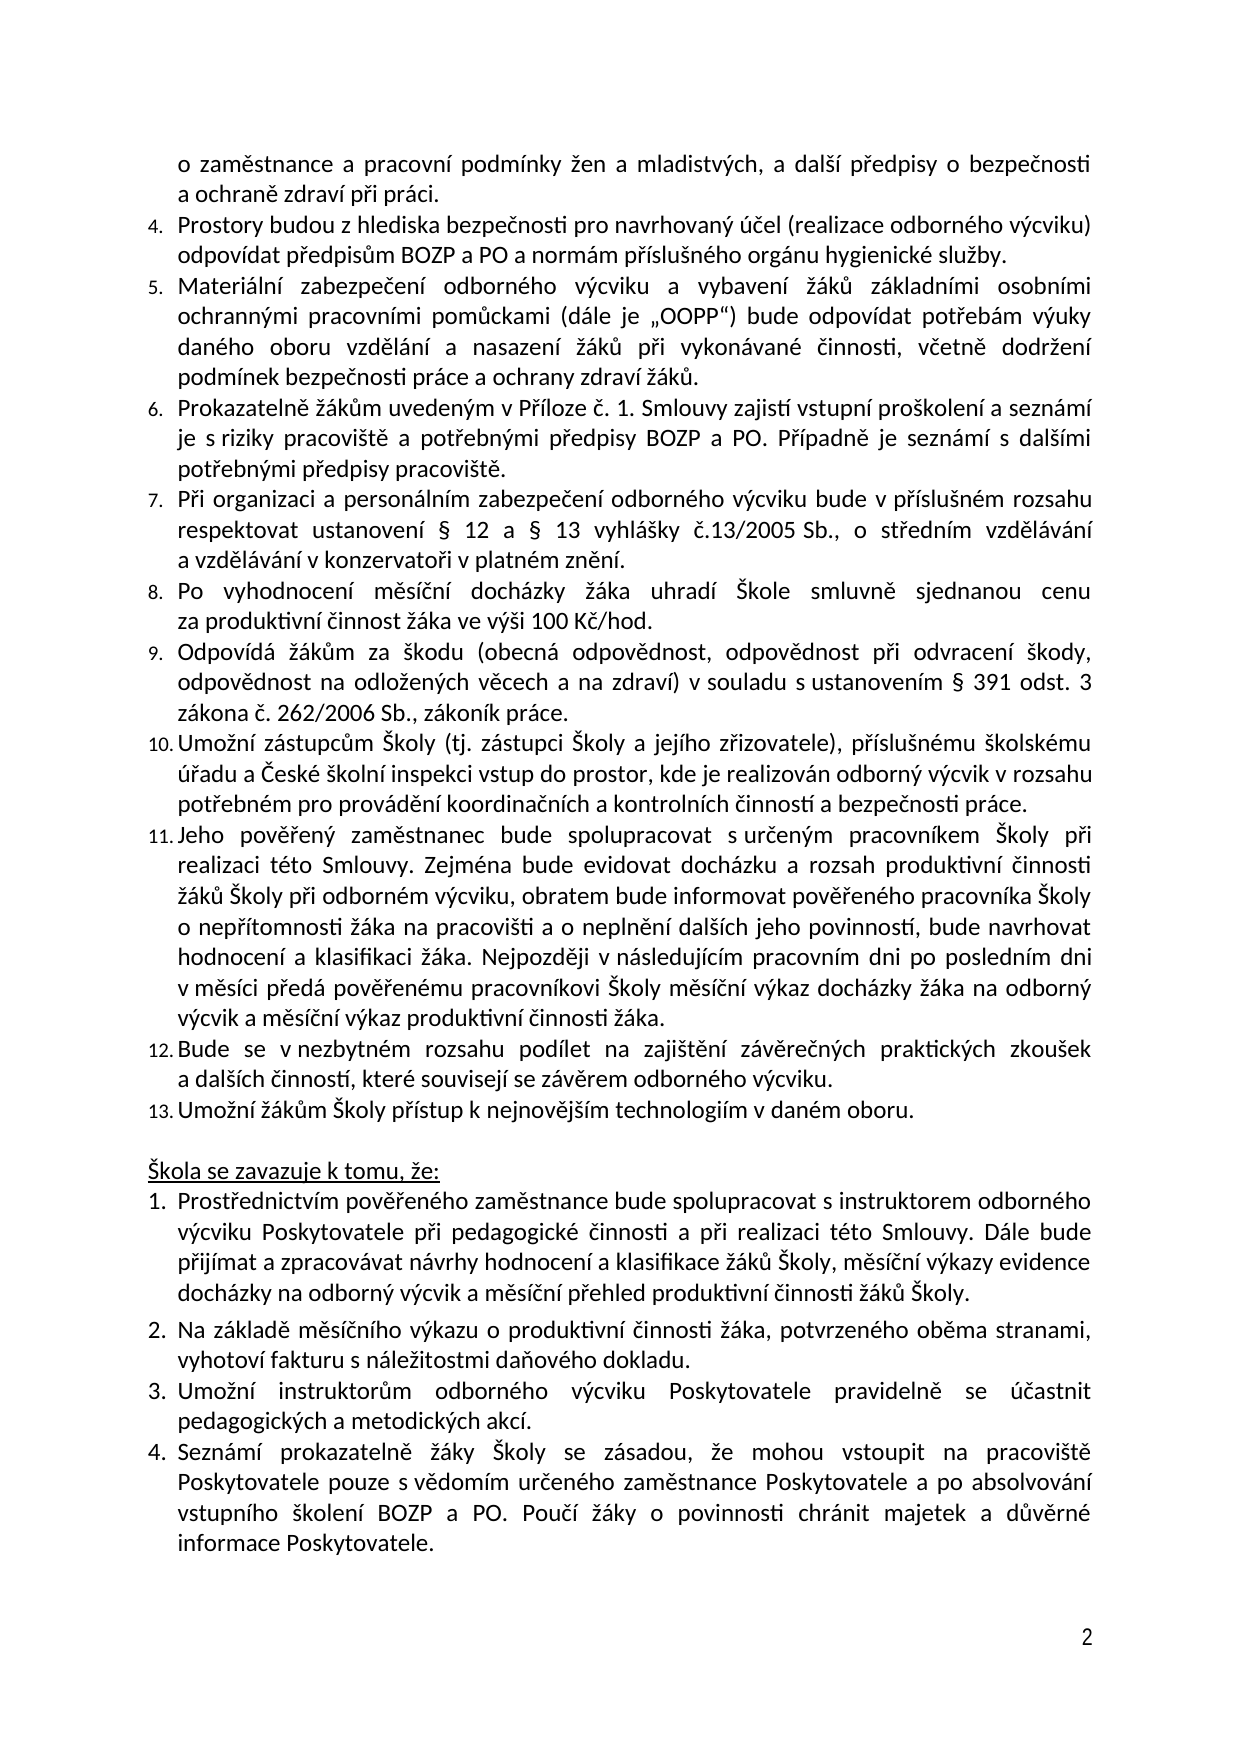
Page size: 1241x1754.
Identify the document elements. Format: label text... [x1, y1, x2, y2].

list Po vyhodnocení měsíční docházky žáka uhradí Škole smluvně sjednanou cenu za produktivní činnost žáka ve výši 100 Kč/hod. [148, 575, 1092, 636]
list Odpovídá žákům za škodu (obecná odpovědnost, odpovědnost při odvracení škody, odpovědnost na odložených věcech a na zdraví) v souladu s ustanovením § 391 odst. 3 zákona č. 262/2006 Sb., zákoník práce. [148, 636, 1092, 728]
list Bude se v nezbytném rozsahu podílet na zajištění závěrečných praktických zkoušek a dalších činností, které souvisejí se závěrem odborného výcviku. [148, 1033, 1092, 1094]
list Umožní žákům Školy přístup k nejnovějším technologiím v daném oboru. [148, 1094, 1092, 1124]
list Prostory budou z hlediska bezpečnosti pro navrhovaný účel (realizace odborného výcviku) odpovídat předpisům BOZP a PO a normám příslušného orgánu hygienické služby. [148, 209, 1092, 270]
text Škola se zavazuje k tomu, že: [148, 1155, 1092, 1185]
list Seznámí prokazatelně žáky Školy se zásadou, že mohou vstoupit na pracoviště Poskytovatele pouze s vědomím určeného zaměstnance Poskytovatele a po absolvování vstupního školení BOZP a PO. Poučí žáky o povinnosti chránit majetek a důvěrné informace Poskytovatele. [148, 1436, 1092, 1558]
list Umožní zástupcům Školy (tj. zástupci Školy a jejího zřizovatele), příslušnému školskému úřadu a České školní inspekci vstup do prostor, kde je realizován odborný výcvik v rozsahu potřebném pro provádění koordinačních a kontrolních činností a bezpečnosti práce. [148, 728, 1092, 819]
list Při organizaci a personálním zabezpečení odborného výcviku bude v příslušném rozsahu respektovat ustanovení § § 13 vyhlášky č.13/2005 Sb., o středním vzdělávání a vzdělávání v konzervatoři v platném znění. [148, 483, 1092, 575]
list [148, 148, 1092, 209]
list Umožní instruktorům odborného výcviku Poskytovatele pravidelně se účastnit pedagogických a metodických akcí. [148, 1375, 1092, 1436]
list Na základě měsíčního výkazu o produktivní činnosti žáka, potvrzeného oběma stranami, vyhotoví fakturu s náležitostmi daňového dokladu. [148, 1314, 1092, 1375]
list Materiální zabezpečení odborného výcviku a vybavení žáků základními osobními ochrannými pracovními pomůckami (dále je „OOPP“) bude odpovídat potřebám výuky daného oboru vzdělání a nasazení žáků při vykonávané činnosti, včetně dodržení podmínek bezpečnosti práce a ochrany zdraví žáků. [148, 270, 1092, 392]
list Prostřednictvím pověřeného zaměstnance bude spolupracovat s instruktorem odborného výcviku Poskytovatele při pedagogické činnosti a při realizaci této Smlouvy. Dále bude přijímat a zpracovávat návrhy hodnocení a klasifikace žáků Školy, měsíční výkazy evidence docházky na odborný výcvik a měsíční přehled produktivní činnosti žáků Školy. [148, 1185, 1092, 1307]
list Prokazatelně žákům uvedeným v Příloze č. 1. Smlouvy zajistí vstupní proškolení a seznámí je s riziky pracoviště a potřebnými předpisy BOZP a PO. Případně je seznámí s dalšími potřebnými předpisy pracoviště. [148, 392, 1092, 483]
list Jeho pověřený zaměstnanec bude spolupracovat s určeným pracovníkem Školy při realizaci této Smlouvy. Zejména bude evidovat docházku a rozsah produktivní činnosti žáků Školy při odborném výcviku, obratem bude informovat pověřeného pracovníka Školy o nepřítomnosti žáka na pracovišti a o neplnění dalších jeho povinností, bude navrhovat hodnocení a klasifikaci žáka. Nejpozději v následujícím pracovním dni po posledním dni v měsíci předá pověřenému pracovníkovi Školy měsíční výkaz docházky žáka na odborný výcvik a měsíční výkaz produktivní činnosti žáka. [148, 819, 1092, 1033]
